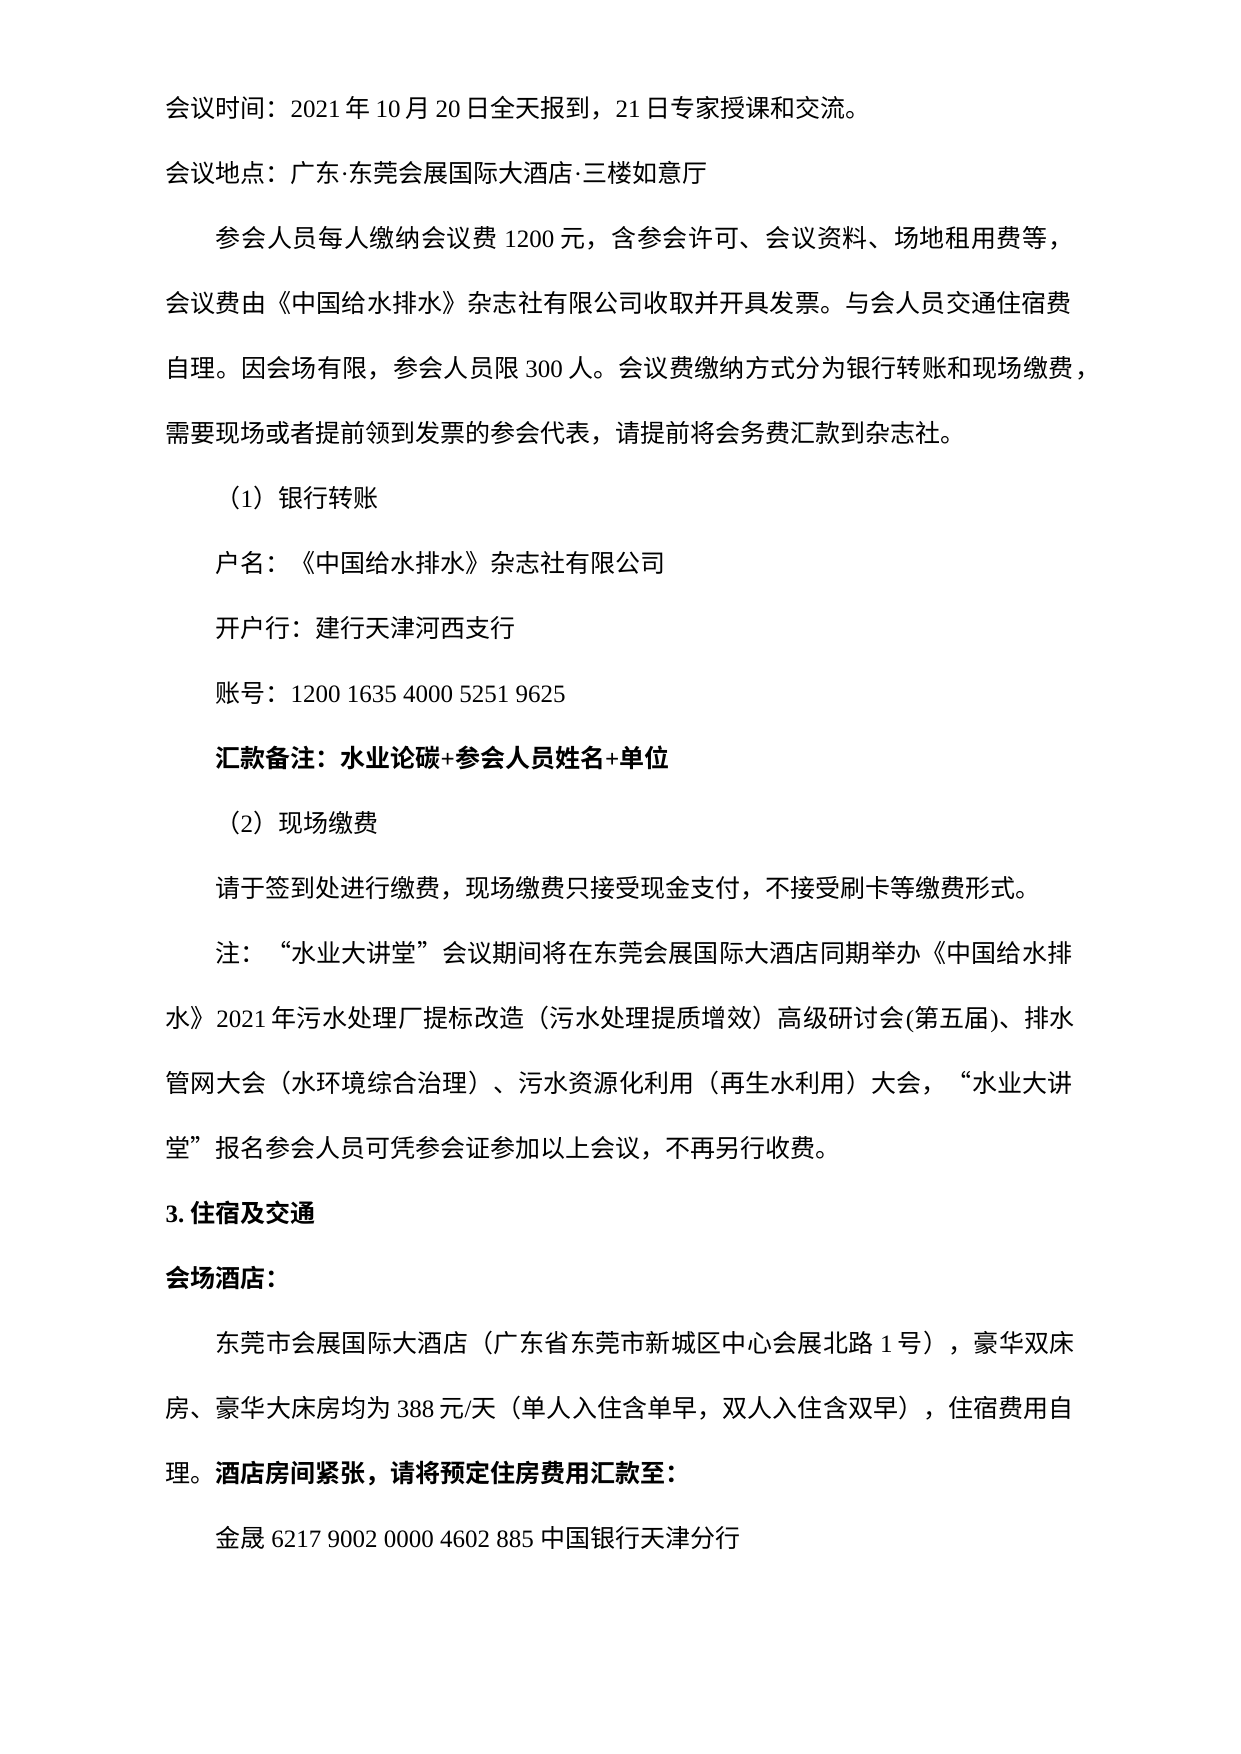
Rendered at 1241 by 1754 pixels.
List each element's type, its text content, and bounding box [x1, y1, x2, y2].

text 账号：1200 1635 4000 5251 9625 [165, 659, 1075, 724]
text （1）银行转账 [165, 464, 1075, 529]
text 会议时间：2021年10月20日全天报到，21日专家授课和交流。 [165, 74, 1075, 139]
text 请于签到处进行缴费，现场缴费只接受现金支付，不接受刷卡等缴费形式。 [165, 854, 1075, 919]
text 开户行：建行天津河西支行 [165, 594, 1075, 659]
text 3. 住宿及交通 [165, 1179, 1075, 1244]
text 户名：《中国给水排水》杂志社有限公司 [165, 529, 1075, 594]
text 注：“水业大讲堂”会议期间将在东莞会展国际大酒店同期举办《中国给水排水》2021年污水处理厂提标改造（污水处理提质增效）高级研讨会(第五届)、排水管网大会（水环境综合治理）、污水资源化利用（再生水利用）大会，“水业大讲堂”报名参会人员可凭参会证参加以上会议，不再另行收费。 [165, 919, 1075, 1179]
text （2）现场缴费 [165, 789, 1075, 854]
text 汇款备注：水业论碳+参会人员姓名+单位 [165, 724, 1075, 789]
text 会场酒店： [165, 1244, 1075, 1309]
text 金晟 6217 9002 0000 4602 885 中国银行天津分行 [165, 1504, 1075, 1569]
text 参会人员每人缴纳会议费1200元，含参会许可、会议资料、场地租用费等，会议费由《中国给水排水》杂志社有限公司收取并开具发票。与会人员交通住宿费自理。因会场有限，参会人员限300人。会议费缴纳方式分为银行转账和现场缴费，需要现场或者提前领到发票的参会代表，请提前将会务费汇款到杂志社。 [165, 204, 1075, 464]
text 东莞市会展国际大酒店（广东省东莞市新城区中心会展北路1号），豪华双床房、豪华大床房均为388元/天（单人入住含单早，双人入住含双早），住宿费用自理。酒店房间紧张，请将预定住房费用汇款至： [165, 1309, 1075, 1504]
text 会议地点：广东·东莞会展国际大酒店·三楼如意厅 [165, 139, 1075, 204]
